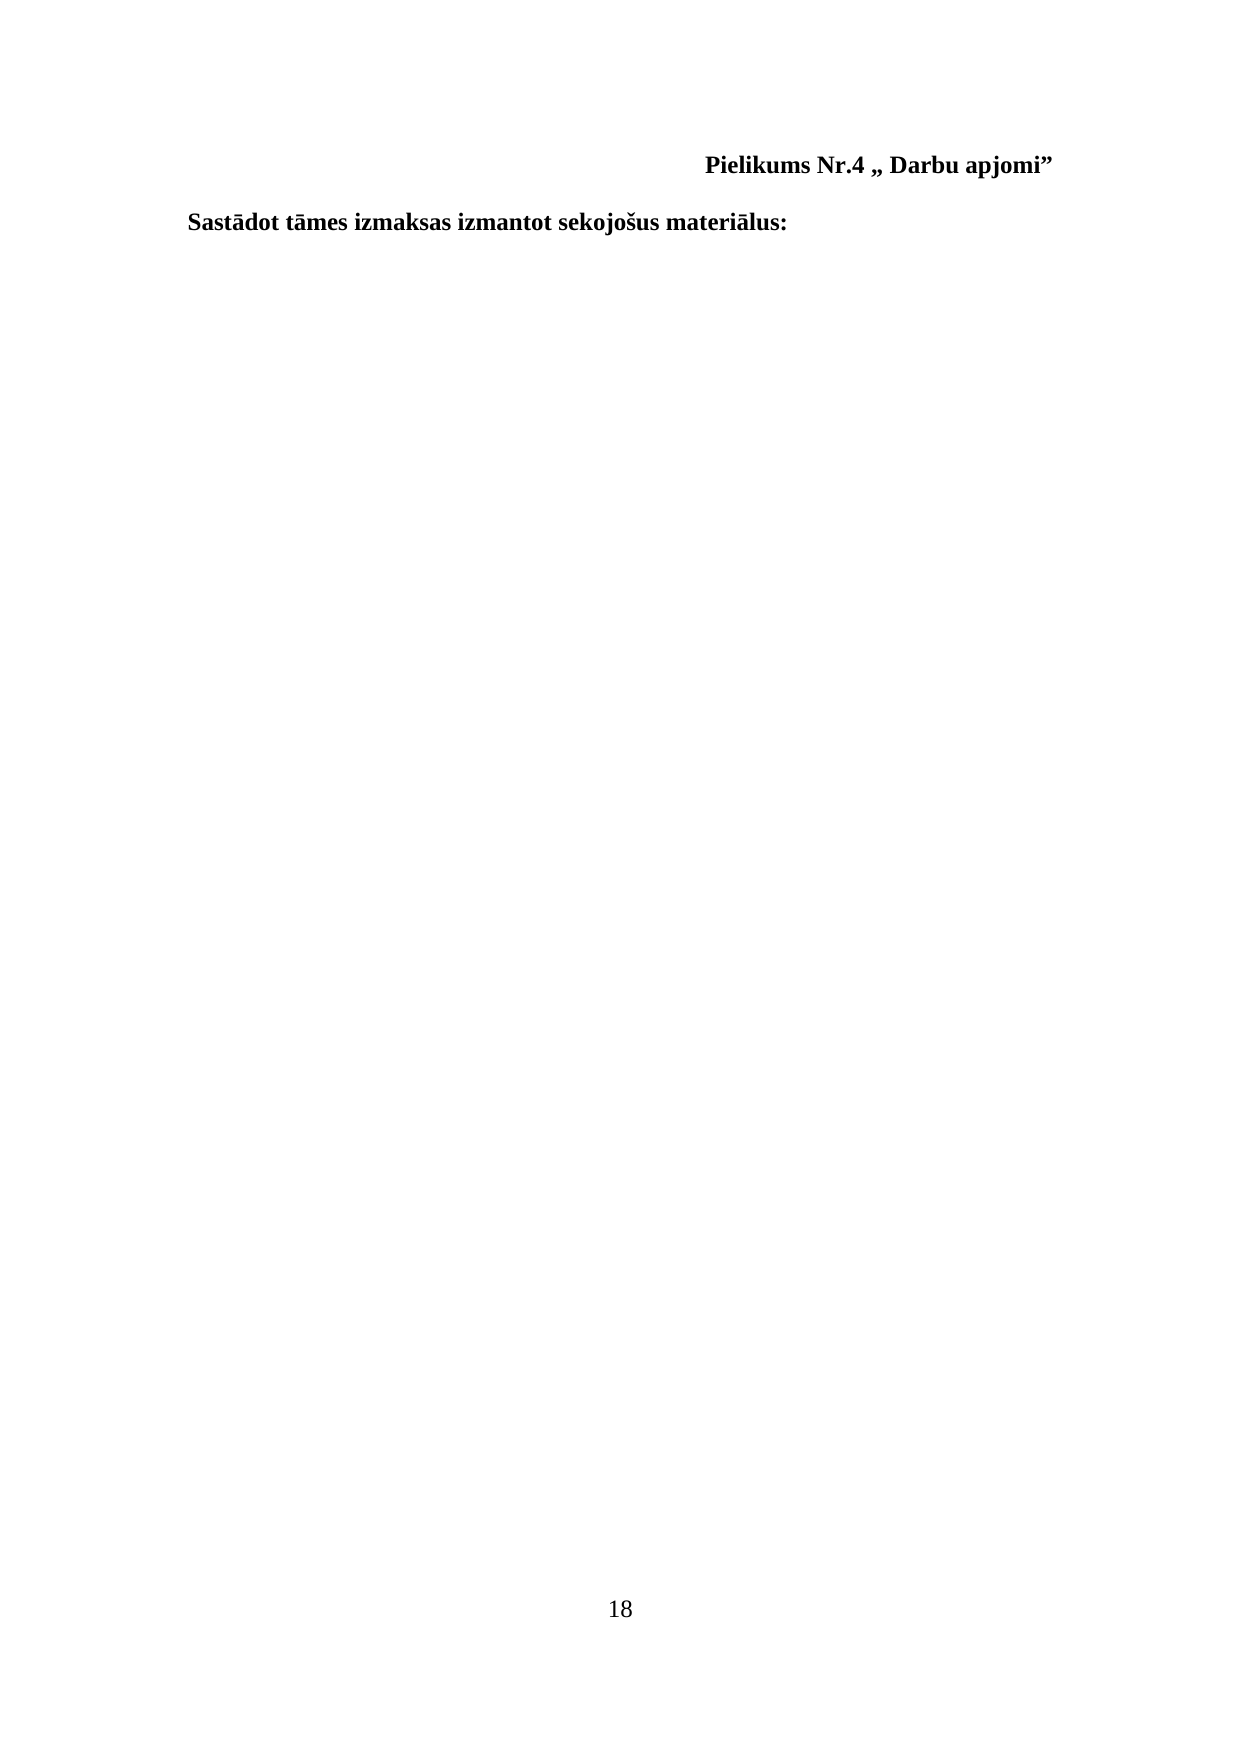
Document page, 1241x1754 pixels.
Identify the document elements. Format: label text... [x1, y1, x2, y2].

text Pielikums Nr.4 „ Darbu apjomi” [187, 150, 1053, 179]
text Sastādot tāmes izmaksas izmantot sekojošus materiālus: [187, 207, 1053, 236]
